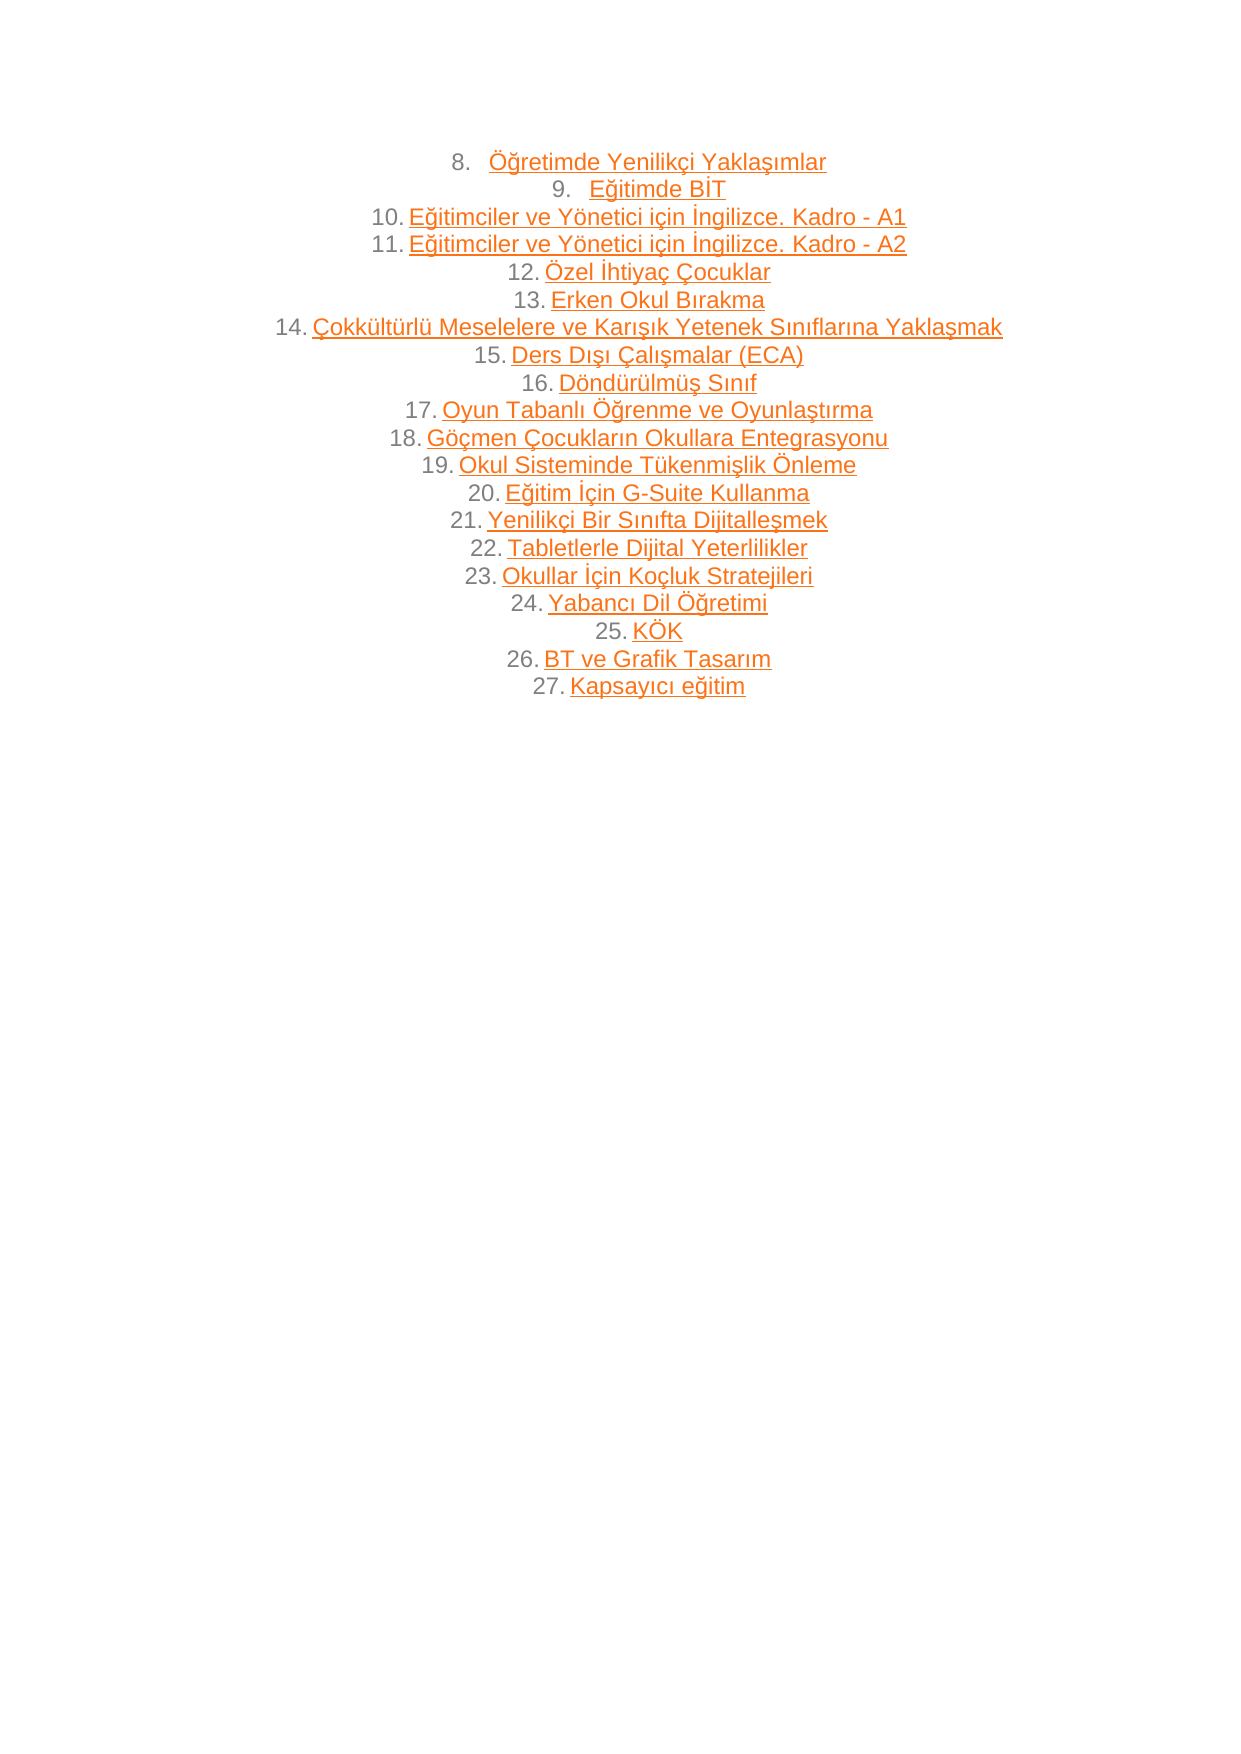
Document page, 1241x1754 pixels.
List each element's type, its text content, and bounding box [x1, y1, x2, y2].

list Ders Dışı Çalışmalar (ECA) [185, 341, 1093, 368]
list Kapsayıcı eğitim [185, 672, 1093, 700]
list Göçmen Çocukların Okullara Entegrasyonu [185, 424, 1093, 451]
list Oyun Tabanlı Öğrenme ve Oyunlaştırma [185, 396, 1093, 424]
list BT ve Grafik Tasarım [185, 644, 1093, 672]
list Döndürülmüş Sınıf [185, 368, 1093, 396]
list Öğretimde Yenilikçi Yaklaşımlar [185, 148, 1093, 175]
list Eğitimciler ve Yönetici için İngilizce. Kadro - A1 [185, 203, 1093, 230]
list Eğitim İçin G-Suite Kullanma [185, 479, 1093, 506]
list Tabletlerle Dijital Yeterlilikler [185, 534, 1093, 562]
list Çokkültürlü Meselelere ve Karışık Yetenek Sınıflarına Yaklaşmak [185, 313, 1093, 341]
list Özel İhtiyaç Çocuklar [185, 258, 1093, 286]
list Okul Sisteminde Tükenmişlik Önleme [185, 451, 1093, 479]
list Erken Okul Bırakma [185, 286, 1093, 313]
list Eğitimciler ve Yönetici için İngilizce. Kadro - A2 [185, 230, 1093, 258]
list Yabancı Dil Öğretimi [185, 589, 1093, 617]
list Okullar İçin Koçluk Stratejileri [185, 562, 1093, 589]
list Yenilikçi Bir Sınıfta Dijitalleşmek [185, 506, 1093, 534]
list KÖK [185, 617, 1093, 644]
list Eğitimde BİT [185, 175, 1093, 203]
